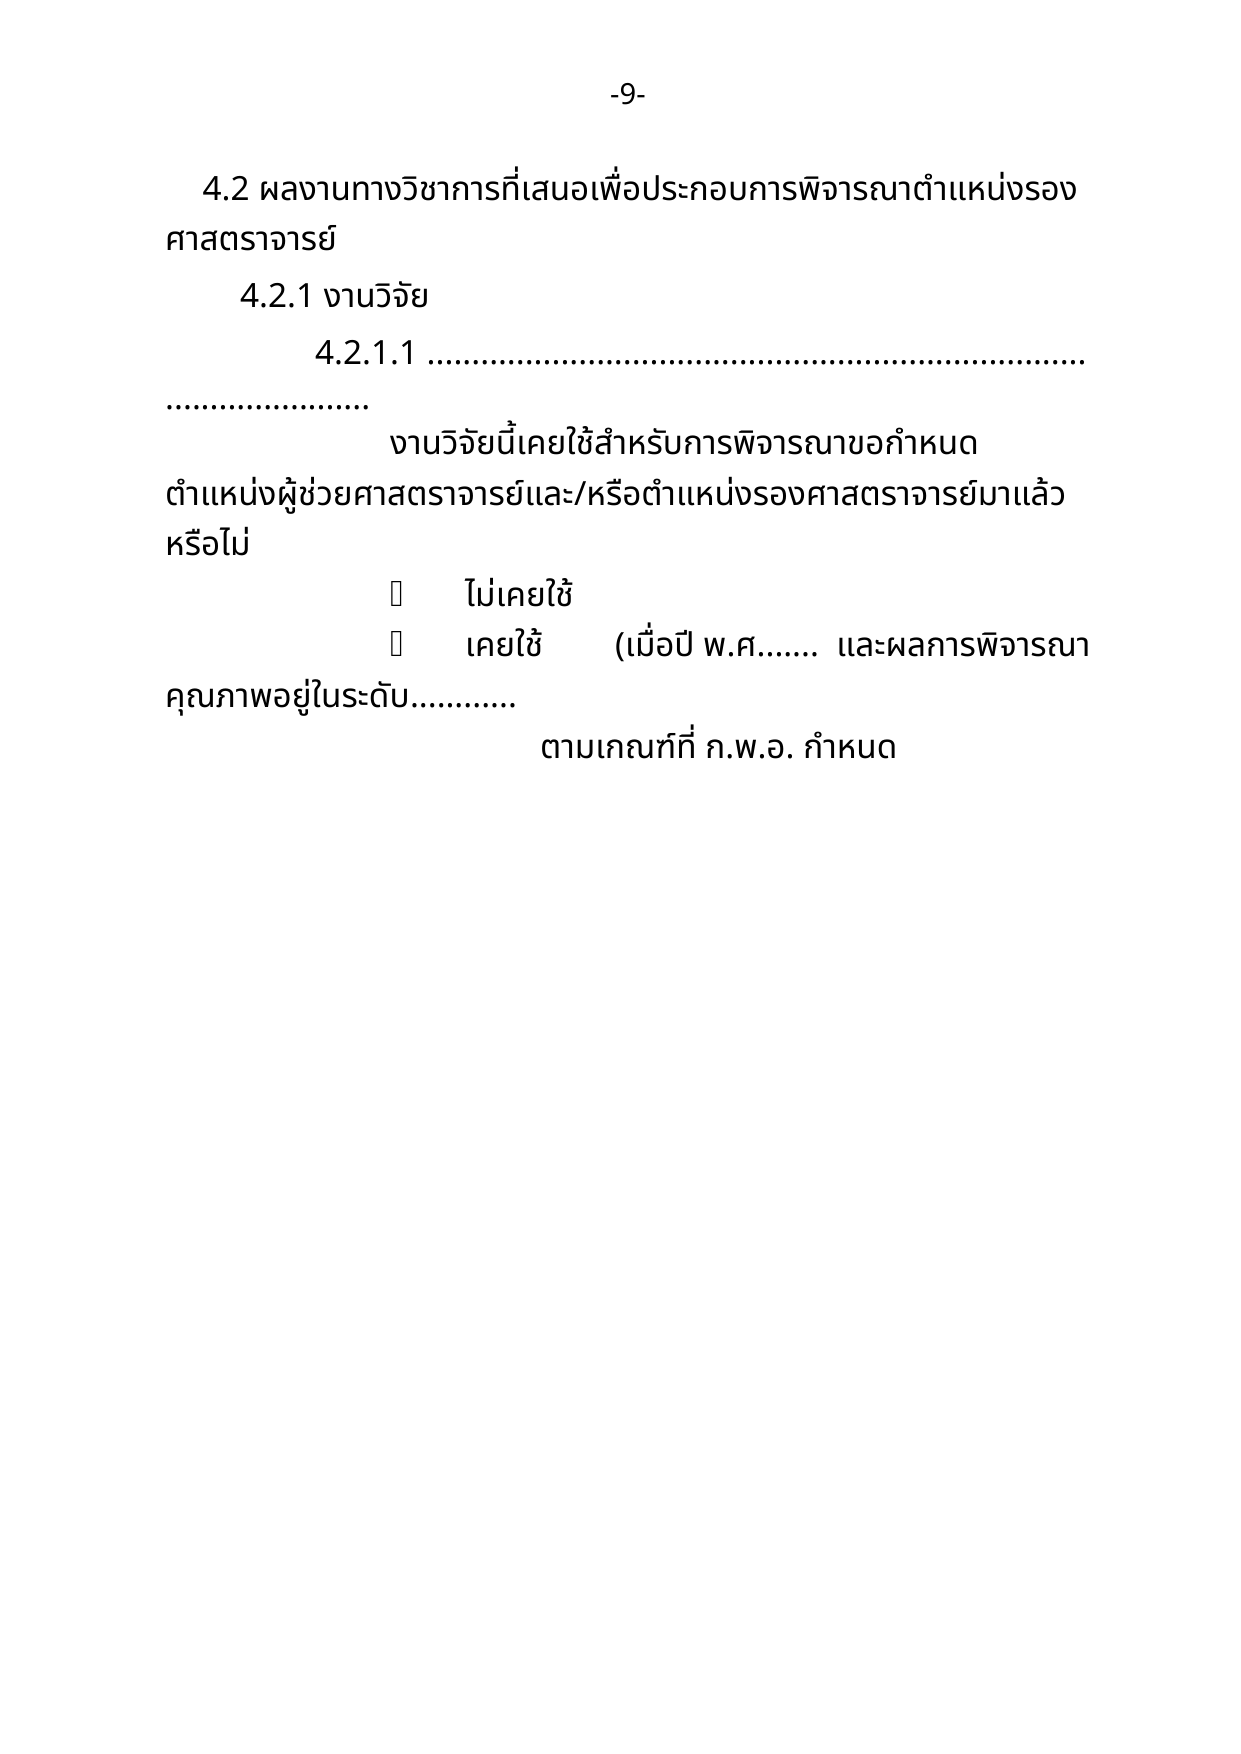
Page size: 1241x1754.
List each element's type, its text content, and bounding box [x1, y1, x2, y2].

text ตามเกณฑ์ที่ ก.พ.อ. กำหนด [165, 722, 1090, 773]
text 4.2.1.1 ................................................................................................. [165, 328, 1090, 419]
text งานวิจัยนี้เคยใช้สำหรับการพิจารณาขอกำหนดตำแหน่งผู้ช่วยศาสตราจารย์และ/หรือตำแหน่งรองศาสตราจารย์มาแล้วหรือไม่ [165, 419, 1090, 571]
text 4.2.1 งานวิจัย [165, 272, 1090, 322]
text ไม่เคยใช้ [165, 571, 1090, 621]
text เคยใช้ (เมื่อปี พ.ศ....... และผลการพิจารณาคุณภาพอยู่ในระดับ............ [165, 621, 1140, 722]
text 4.2 ผลงานทางวิชาการที่เสนอเพื่อประกอบการพิจารณาตำแหน่งรองศาสตราจารย์ [165, 164, 1090, 265]
